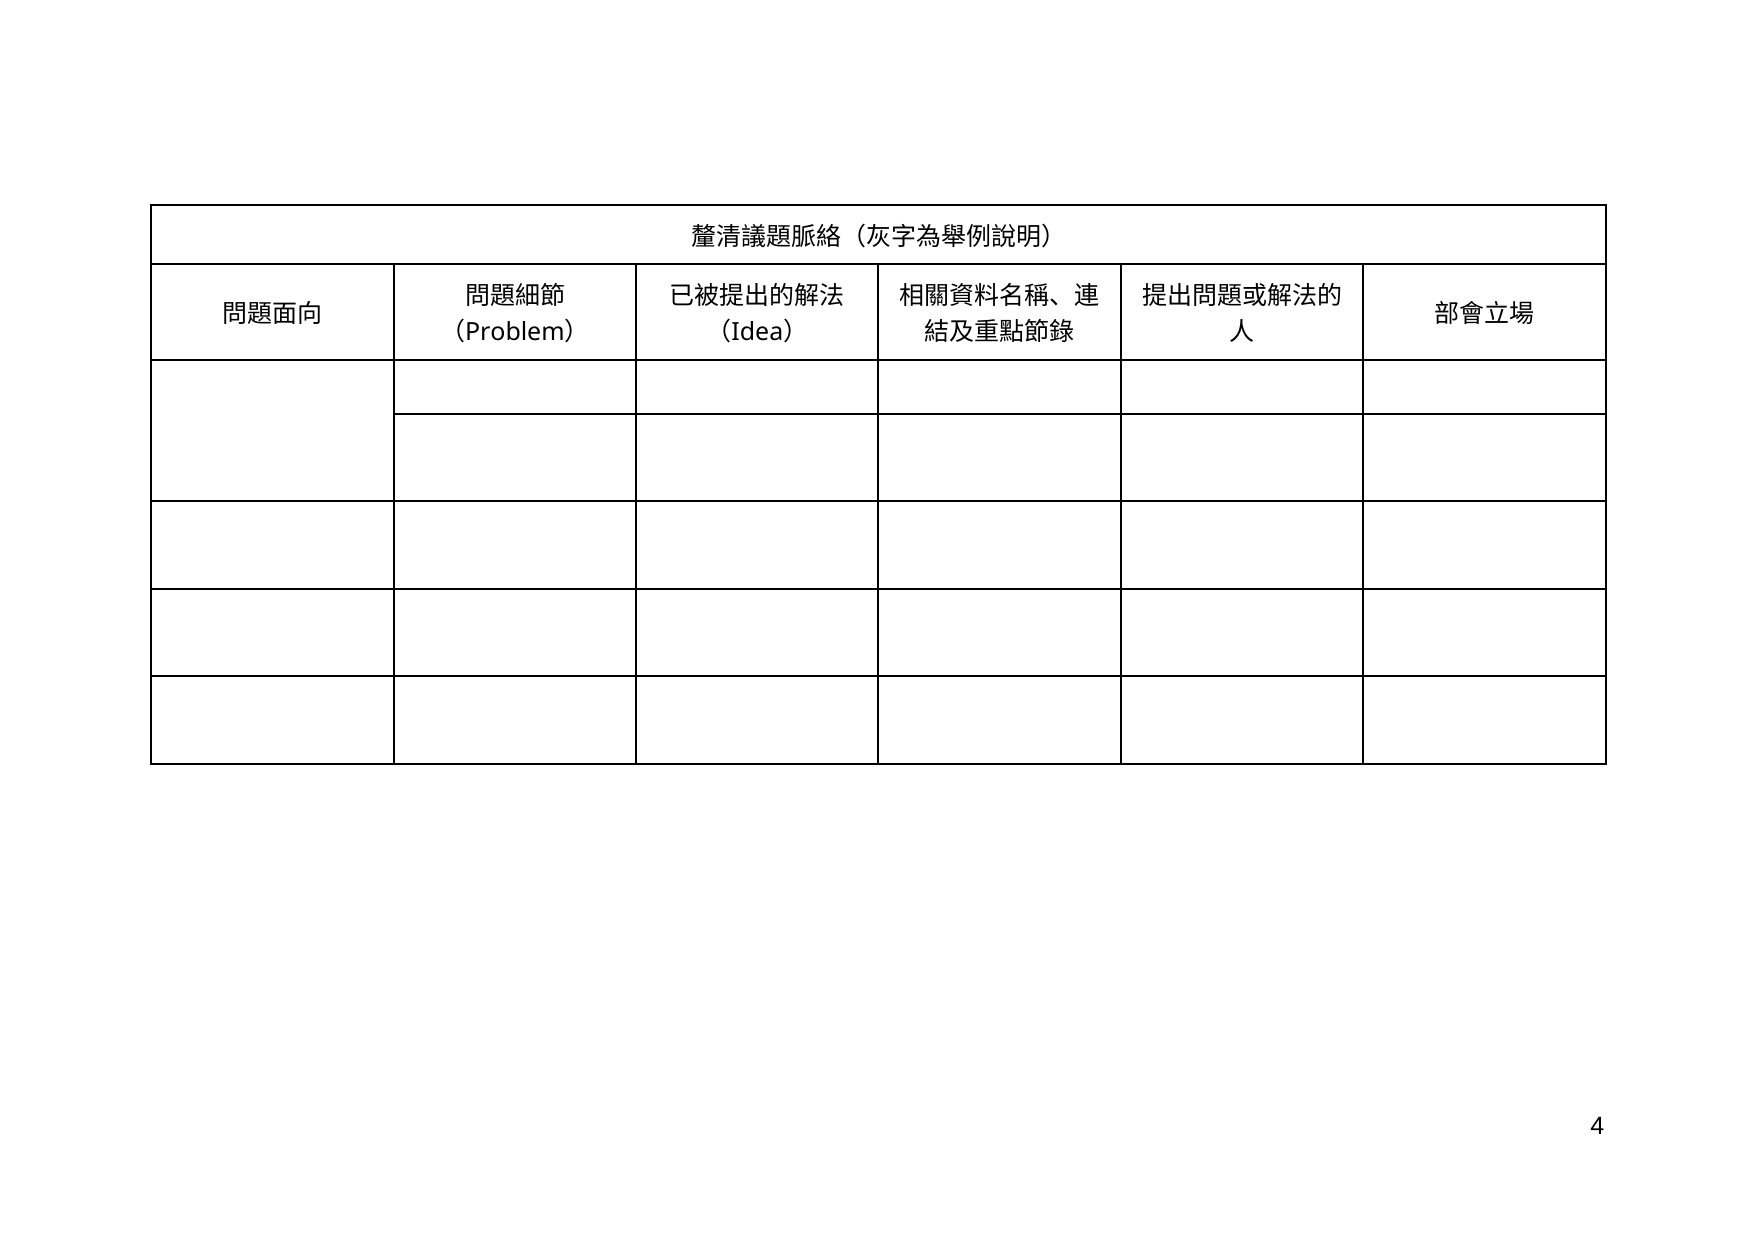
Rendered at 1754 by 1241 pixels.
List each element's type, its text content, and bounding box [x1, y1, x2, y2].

table_cell [1364, 415, 1605, 500]
table_cell [637, 677, 877, 763]
table_cell [637, 590, 877, 675]
table_cell [1364, 361, 1605, 413]
table_cell [879, 677, 1120, 763]
table_cell [879, 361, 1120, 413]
table_cell [152, 502, 393, 588]
table_cell [395, 677, 635, 763]
table_cell [395, 590, 635, 675]
table_cell 問題面向 [152, 265, 393, 358]
table_cell [395, 361, 635, 413]
table_cell [879, 415, 1120, 500]
table_cell 部會立場 [1364, 265, 1605, 358]
table_cell [1364, 502, 1605, 588]
table_cell [1122, 590, 1362, 675]
table_cell [1122, 361, 1362, 413]
table_cell [879, 502, 1120, 588]
table_cell [152, 590, 393, 675]
table_cell [395, 502, 635, 588]
table_cell [395, 415, 635, 500]
table_cell 問題細節 （Problem） [395, 265, 635, 358]
table_cell 提出問題或解法的人 [1122, 265, 1362, 358]
table_header 釐清議題脈絡（灰字為舉例說明） [152, 206, 1605, 263]
table_cell [1364, 590, 1605, 675]
table_cell [1122, 502, 1362, 588]
table_cell [152, 677, 393, 763]
table_cell 已被提出的解法 （Idea） [637, 265, 877, 358]
table_cell [1122, 415, 1362, 500]
table_cell [637, 415, 877, 500]
table_cell [1364, 677, 1605, 763]
table_cell [637, 361, 877, 413]
table_cell [879, 590, 1120, 675]
table_cell [637, 502, 877, 588]
table_cell [152, 361, 393, 500]
table_cell [1122, 677, 1362, 763]
table_cell 相關資料名稱、連結及重點節錄 [879, 265, 1120, 358]
